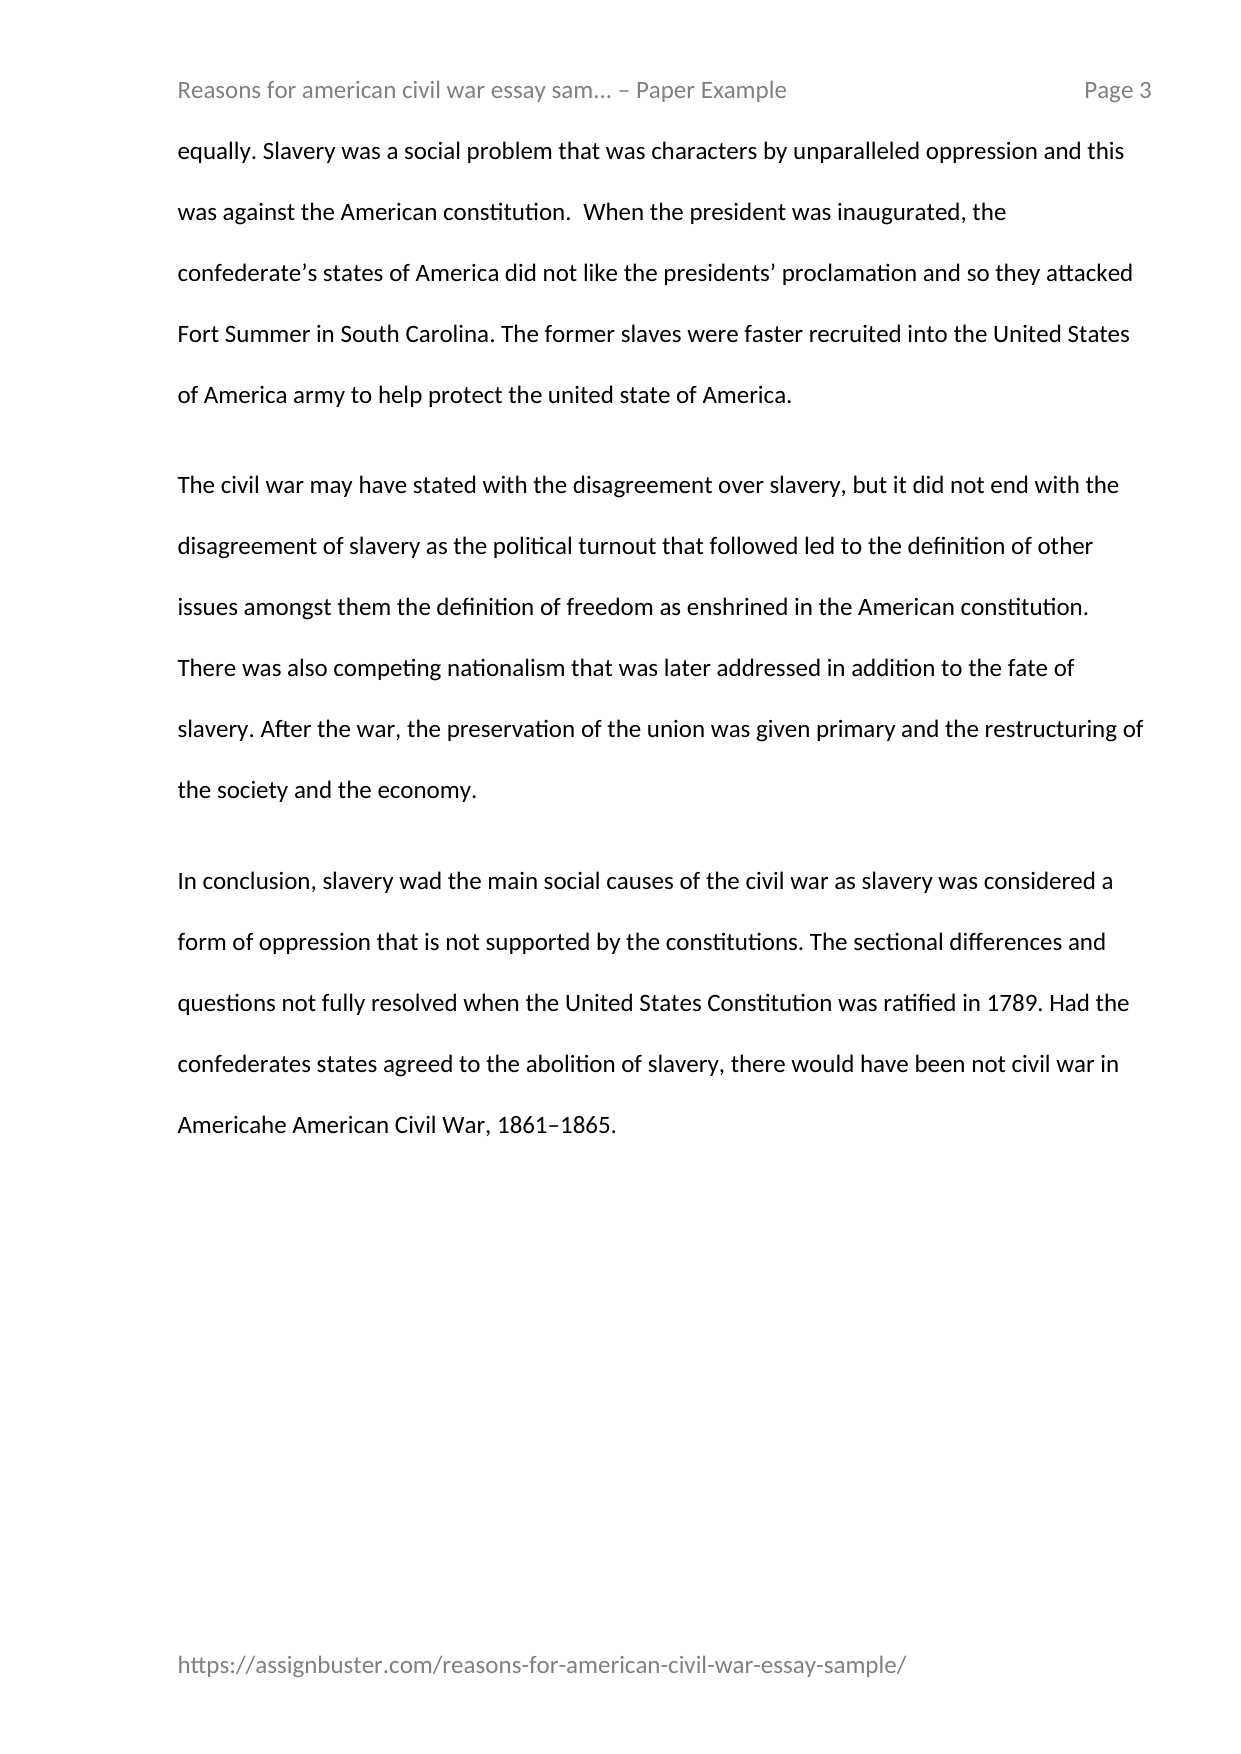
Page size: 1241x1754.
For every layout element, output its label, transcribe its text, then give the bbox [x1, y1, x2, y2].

text The civil war may have stated with the disagreement over slavery, but it did not end with the disagreement of slavery as the political turnout that followed led to the definition of other issues amongst them the definition of freedom as enshrined in the American constitution. There was also competing nationalism that was later addressed in addition to the fate of slavery. After the war, the preservation of the union was given primary and the restructuring of the society and the economy. [177, 469, 1152, 805]
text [177, 135, 1152, 409]
text In conclusion, slavery wad the main social causes of the civil war as slavery was considered a form of oppression that is not supported by the constitutions. The sectional differences and questions not fully resolved when the United States Constitution was ratified in 1789. Had the confederates states agreed to the abolition of slavery, there would have been not civil war in Americahe American Civil War, 1861–1865. [177, 865, 1152, 1140]
